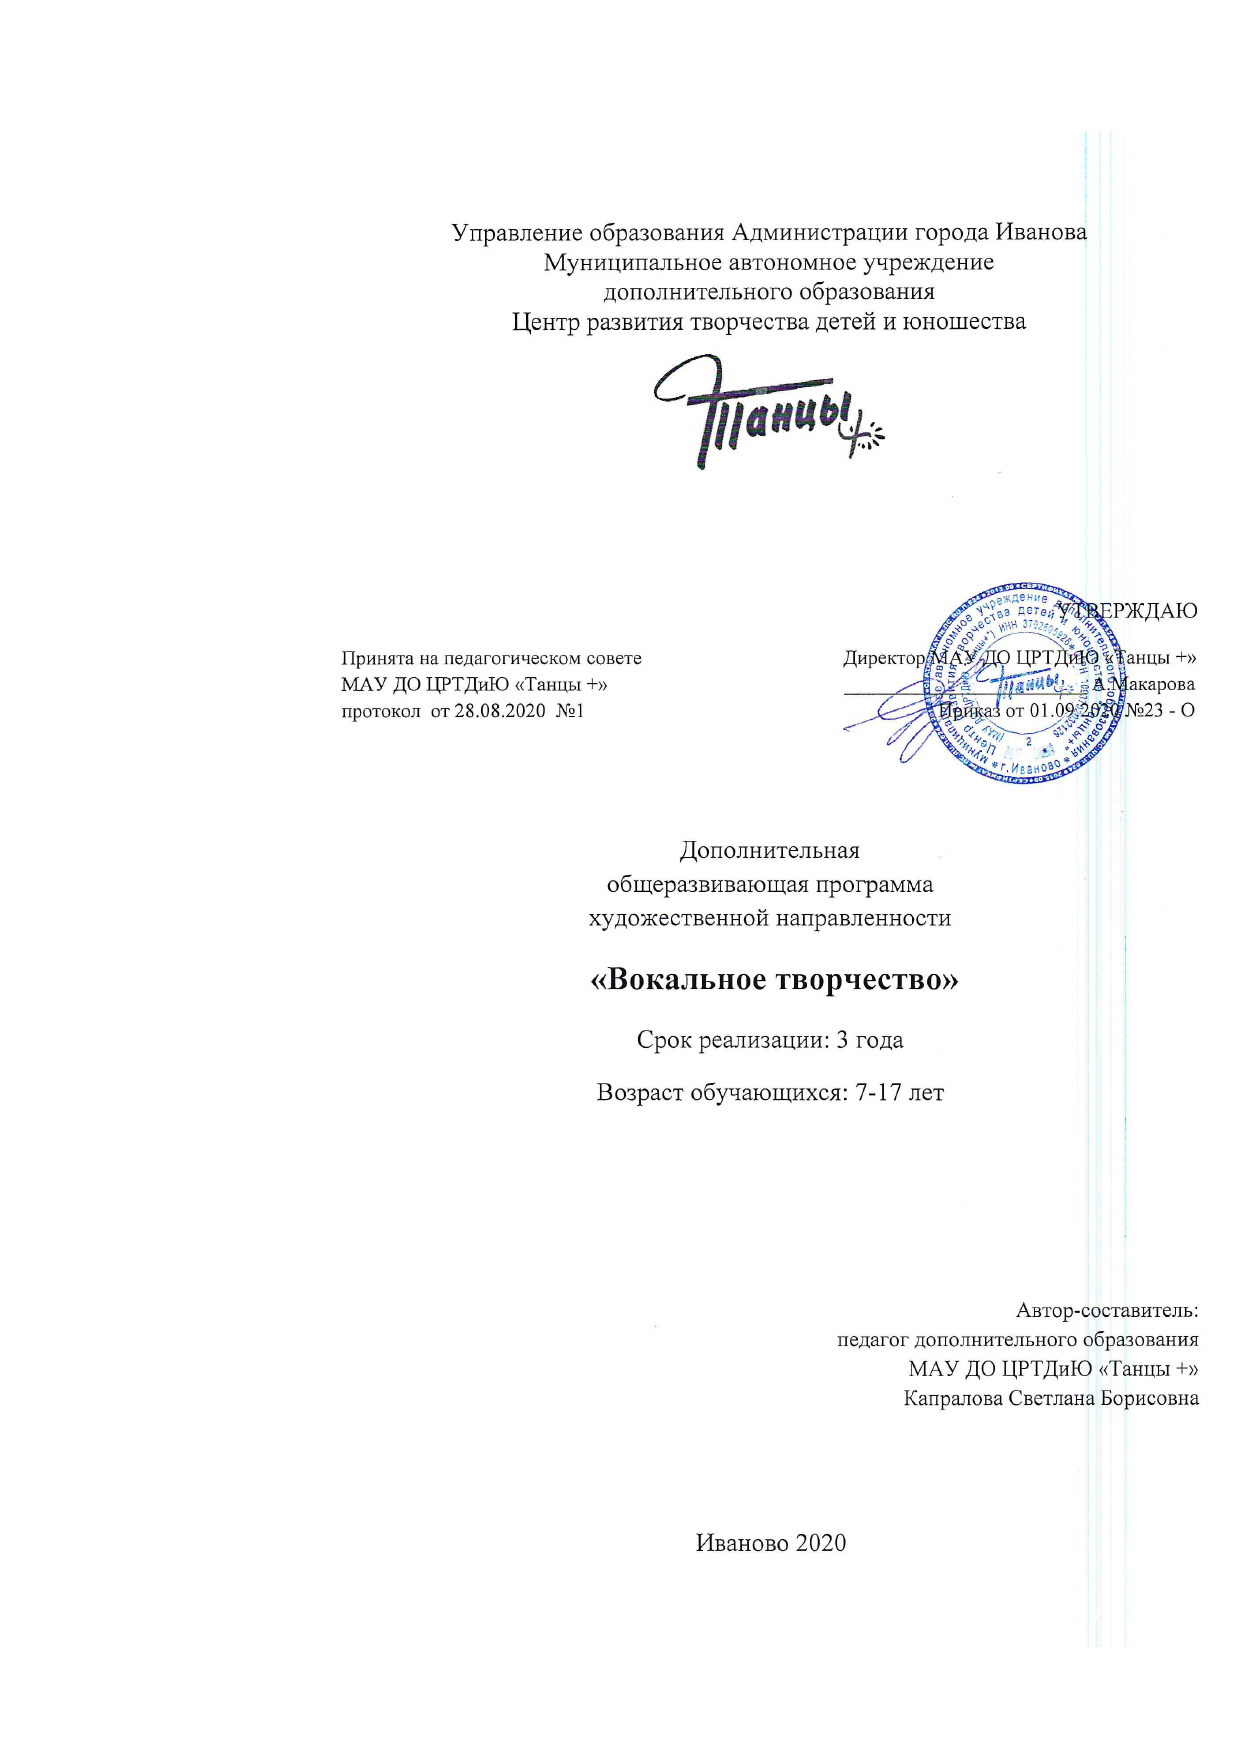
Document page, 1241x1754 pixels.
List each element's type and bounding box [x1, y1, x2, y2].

picture [177, 118, 1241, 1667]
